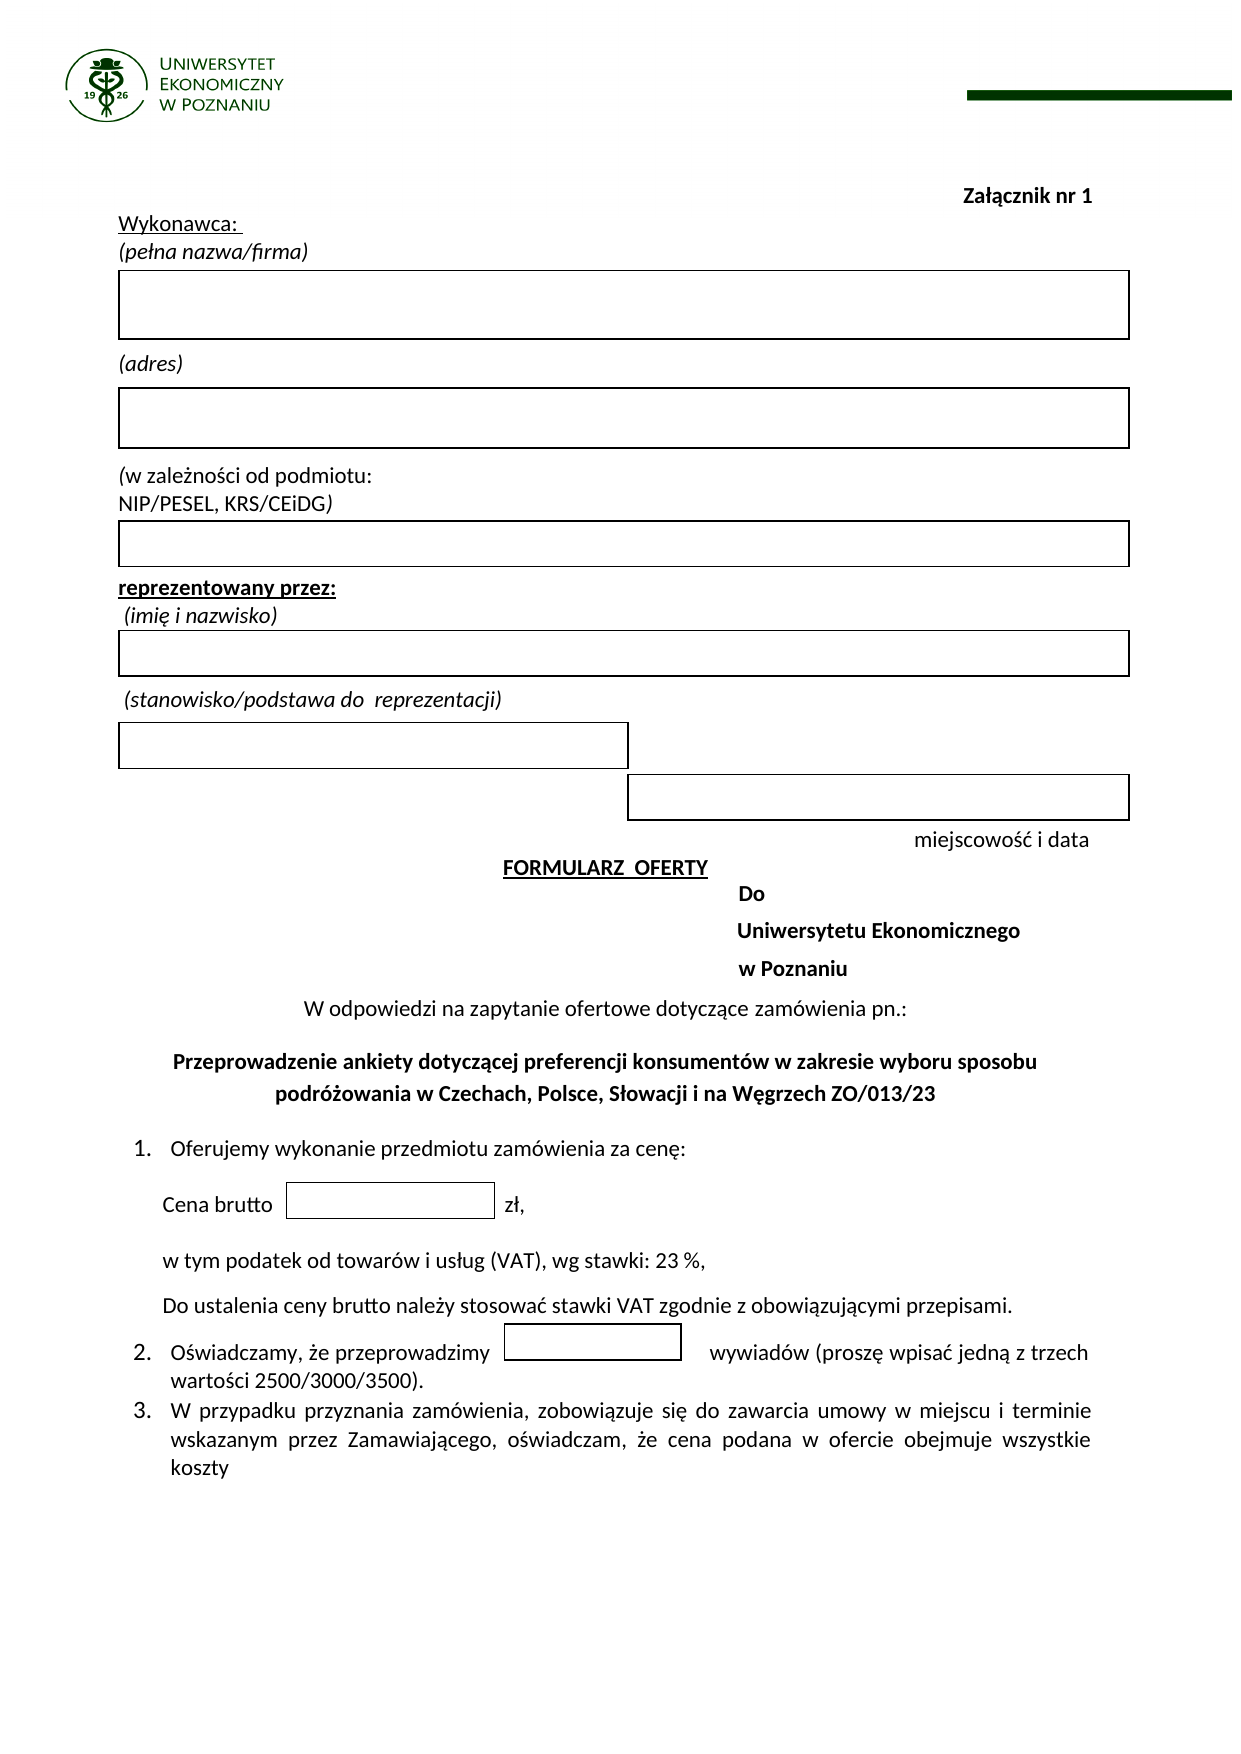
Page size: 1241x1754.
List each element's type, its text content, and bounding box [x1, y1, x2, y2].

text W odpowiedzi na zapytanie ofertowe dotyczące zamówienia pn.: [118, 994, 1093, 1022]
list Oferujemy wykonanie przedmiotu zamówienia za cenę: [133, 1132, 1093, 1162]
text (adres) [118, 349, 1093, 377]
text Cena brutto zł, [118, 1191, 286, 1218]
text Przeprowadzenie ankiety dotyczącej preferencji konsumentów w zakresie wyboru sposobu podróżowania w Czechach, Polsce, Słowacji i na Węgrzech ZO/013/23 [118, 1047, 1093, 1107]
text (imię i nazwisko) [118, 601, 1093, 629]
text (pełna nazwa/firma) [118, 237, 1093, 265]
text (stanowisko/podstawa do reprezentacji) [118, 685, 1093, 713]
text reprezentowany przez: [118, 573, 1093, 601]
text miejscowość i data [118, 825, 1093, 853]
text w tym podatek od towarów i usług (VAT), wg stawki: 23 %, [162, 1247, 1093, 1274]
text Do [738, 881, 1093, 906]
picture [6, 3, 1232, 218]
list Oświadczamy, że przeprowadzimy wywiadów (proszę wpisać jedną z trzech wartości 2500/3000/3500). [133, 1336, 1093, 1394]
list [133, 1394, 1093, 1481]
text Uniwersytetu Ekonomicznego [118, 919, 1093, 944]
text (w zależności od podmiotu: [118, 461, 1093, 489]
text FORMULARZ OFERTY [118, 853, 1093, 881]
text Wykonawca: [118, 209, 1093, 237]
text w Poznaniu [738, 956, 1093, 981]
text Załącznik nr 1 [768, 181, 1093, 209]
text Do ustalenia ceny brutto należy stosować stawki VAT zgodnie z obowiązującymi przepisami. [162, 1291, 1093, 1319]
text Cena brutto zł, [495, 1191, 1093, 1218]
text NIP/PESEL, KRS/CEiDG) [118, 489, 1093, 517]
